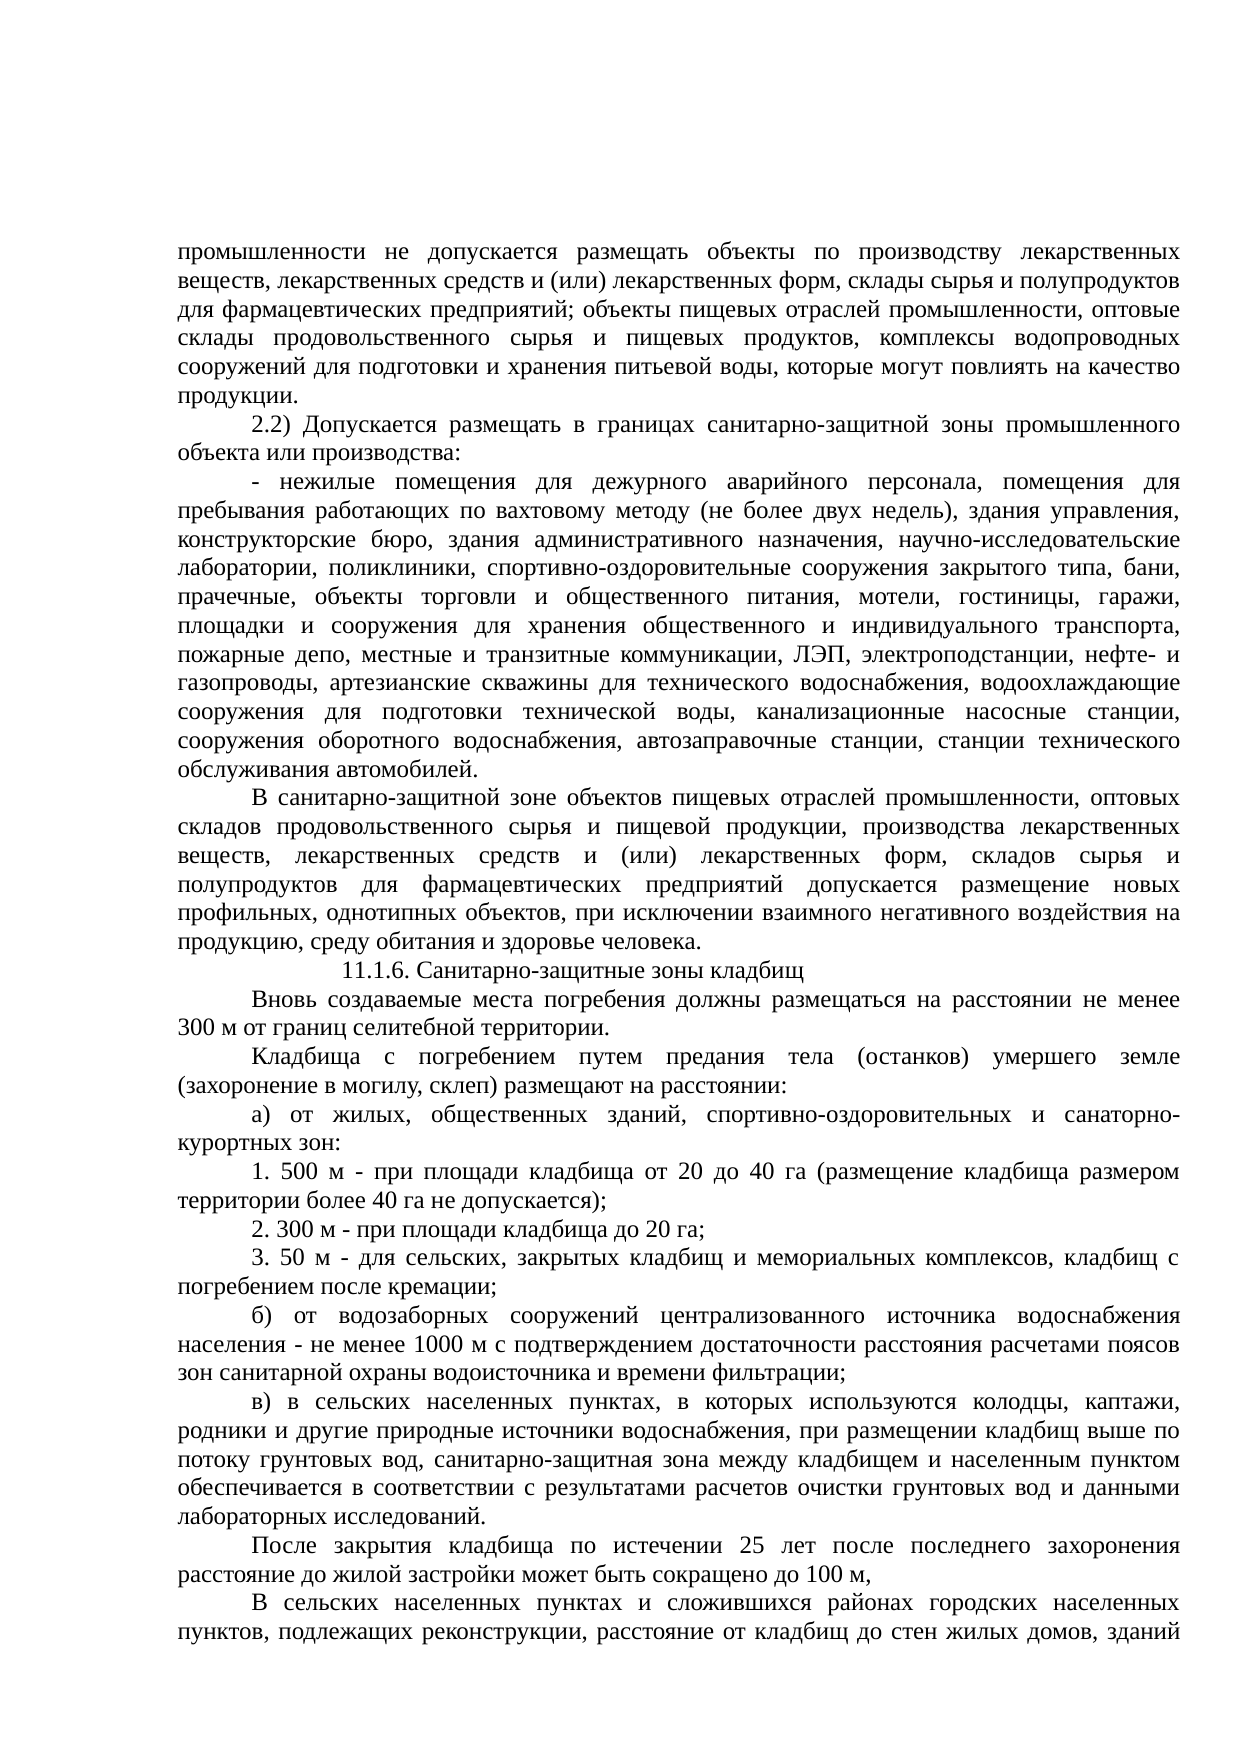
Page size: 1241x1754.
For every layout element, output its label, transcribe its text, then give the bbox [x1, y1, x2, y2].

subtitle 11.1.6. Санитарно-защитные зоны кладбищ [267, 955, 1181, 984]
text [177, 236, 1181, 409]
text Кладбища с погребением путем предания тела (останков) умершего земле (захоронение в могилу, склеп) размещают на расстоянии: [177, 1041, 1181, 1099]
text После закрытия кладбища по истечении 25 лет после последнего захоронения расстояние до жилой застройки может быть сокращено до , [177, 1530, 1181, 1587]
text 2. - при площади кладбища до ; [177, 1214, 1181, 1242]
text 3. - для сельских, закрытых кладбищ и мемориальных комплексов, кладбищ с погребением после кремации; [177, 1242, 1181, 1300]
text 2.2) Допускается размещать в границах санитарно-защитной зоны промышленного объекта или производства: [177, 409, 1181, 466]
text В санитарно-защитной зоне объектов пищевых отраслей промышленности, оптовых складов продовольственного сырья и пищевой продукции, производства лекарственных веществ, лекарственных средств и (или) лекарственных форм, складов сырья и полупродуктов для фармацевтических предприятий допускается размещение новых профильных, однотипных объектов, при исключении взаимного негативного воздействия на продукцию, среду обитания и здоровье человека. [177, 782, 1181, 955]
text в) в сельских населенных пунктах, в которых используются колодцы, каптажи, родники и другие природные источники водоснабжения, при размещении кладбищ выше по потоку грунтовых вод, санитарно-защитная зона между кладбищем и населенным пунктом обеспечивается в соответствии с результатами расчетов очистки грунтовых вод и данными лабораторных исследований. [177, 1386, 1181, 1530]
text а) от жилых, общественных зданий, спортивно-оздоровительных и санаторно-курортных зон: [177, 1099, 1181, 1156]
text Вновь создаваемые места погребения должны размещаться на расстоянии не менее от границ селитебной территории. [177, 984, 1181, 1041]
text б) от водозаборных сооружений централизованного источника водоснабжения населения - не менее с подтверждением достаточности расстояния расчетами поясов зон санитарной охраны водоисточника и времени фильтрации; [177, 1300, 1181, 1386]
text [177, 1587, 1181, 1645]
text - нежилые помещения для дежурного аварийного персонала, помещения для пребывания работающих по вахтовому методу (не более двух недель), здания управления, конструкторские бюро, здания административного назначения, научно-исследовательские лаборатории, поликлиники, спортивно-оздоровительные сооружения закрытого типа, бани, прачечные, объекты торговли и общественного питания, мотели, гостиницы, гаражи, площадки и сооружения для хранения общественного и индивидуального транспорта, пожарные депо, местные и транзитные коммуникации, ЛЭП, электроподстанции, нефте- и газопроводы, артезианские скважины для технического водоснабжения, водоохлаждающие сооружения для подготовки технической воды, канализационные насосные станции, сооружения оборотного водоснабжения, автозаправочные станции, станции технического обслуживания автомобилей. [177, 466, 1181, 782]
text 1. - при площади кладбища от 20 до (размещение кладбища размером территории более не допускается); [177, 1156, 1181, 1214]
